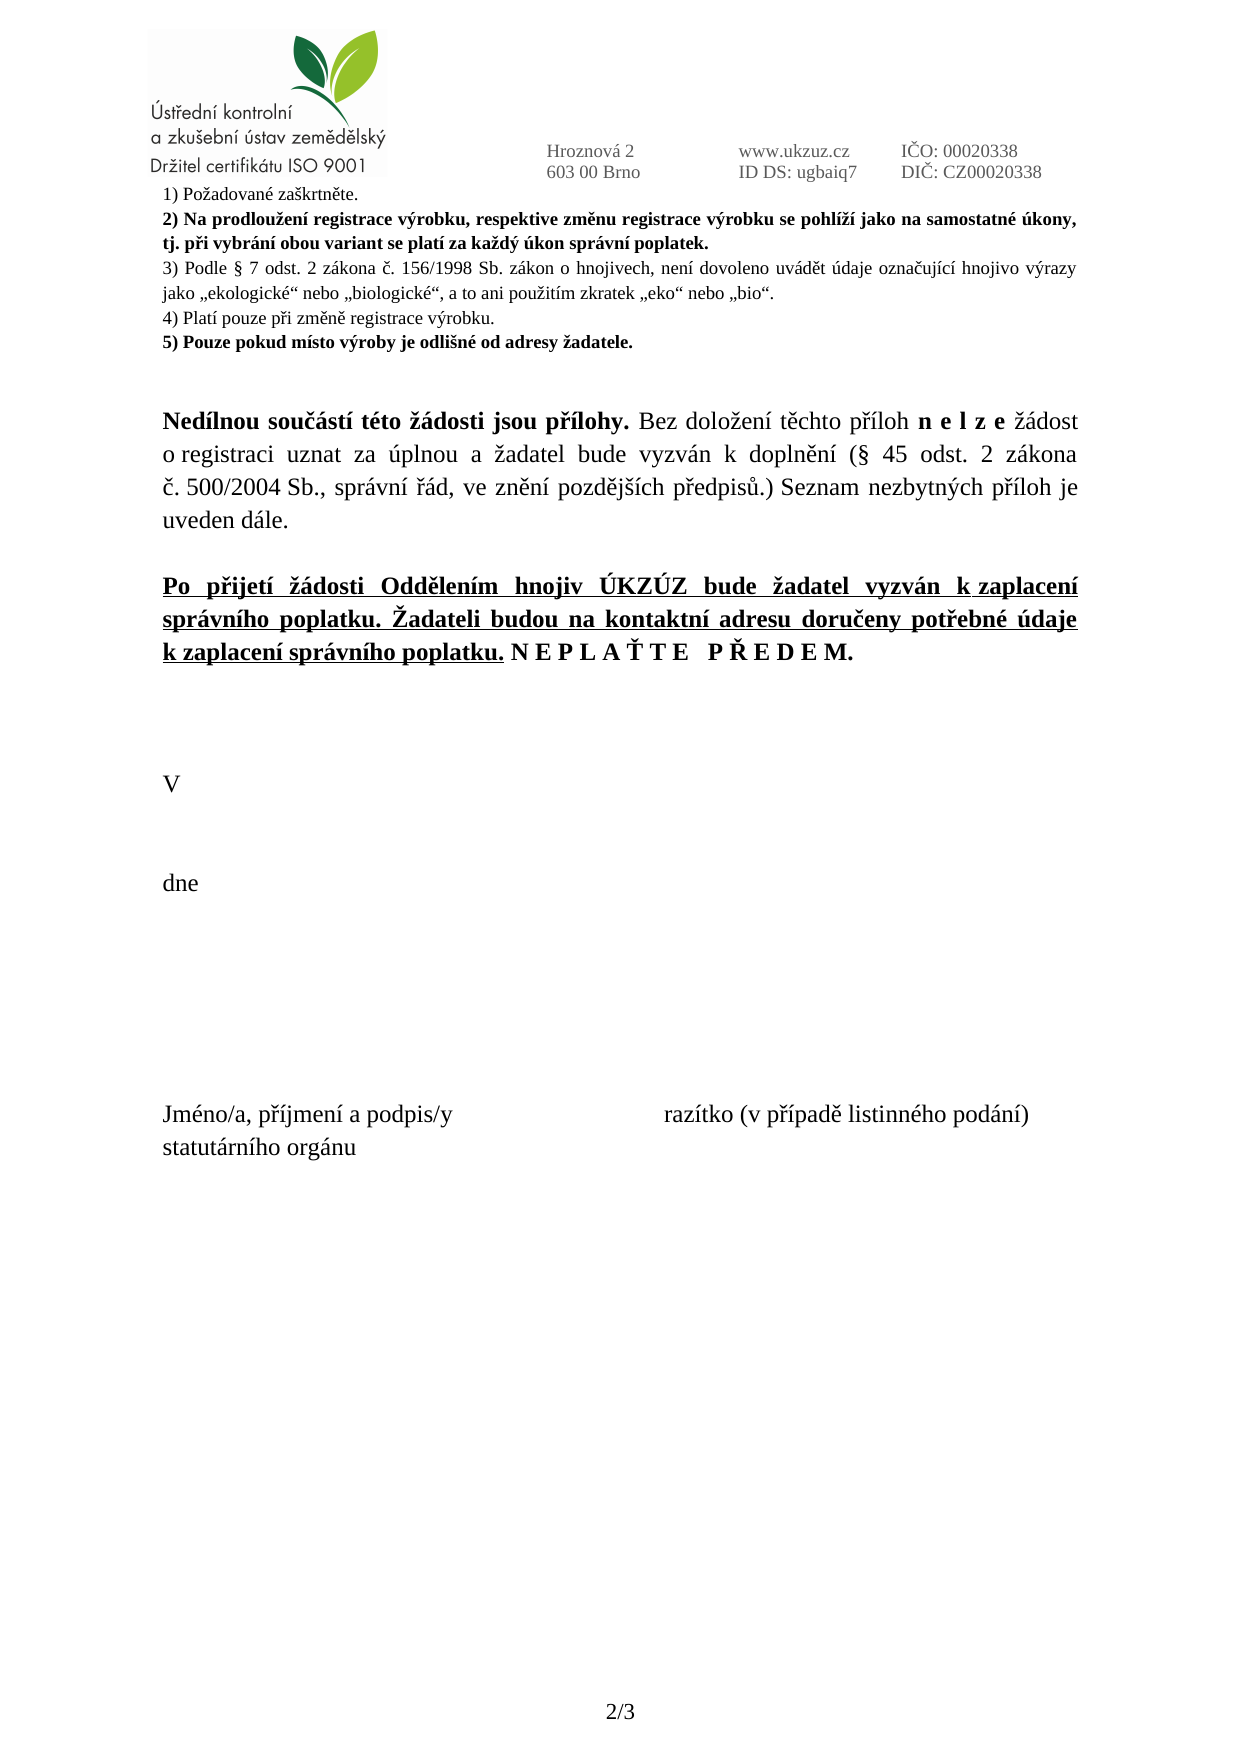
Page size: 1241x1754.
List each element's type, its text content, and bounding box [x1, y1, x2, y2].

text V [162, 769, 1078, 798]
text Jméno/a, příjmení a podpis/y razítko (v případě listinného podání) [162, 1099, 1078, 1128]
text 3) Podle § 7 odst. 2 zákona č. 156/1998 Sb. zákon o hnojivech, není dovoleno uvádět údaje označující hnojivo výrazy jako „ekologické“ nebo „biologické“, a to ani použitím zkratek „eko“ nebo „bio“. [162, 257, 1078, 303]
text dne [162, 868, 1078, 897]
text statutárního orgánu [162, 1132, 1078, 1161]
text 4) Platí pouze při změně registrace výrobku. [162, 307, 1078, 328]
text Po přijetí žádosti Oddělením hnojiv ÚKZÚZ bude žadatel vyzván k zaplacení správního poplatku. Žadateli budou na kontaktní adresu doručeny potřebné údaje k zaplacení správního poplatku. N E P L A Ť T E P Ř E D E M. [162, 630, 1078, 666]
text Po přijetí žádosti Oddělením hnojiv ÚKZÚZ bude žadatel vyzván k zaplacení správního poplatku. Žadateli budou na kontaktní adresu doručeny potřebné údaje k zaplacení správního poplatku. N E P L A Ť T E P Ř E D E M. [162, 597, 1078, 629]
text Nedílnou součástí této žádosti jsou přílohy. Bez doložení těchto příloh n e l z e žádost o registraci uznat za úplnou a žadatel bude vyzván k doplnění (§ 45 odst. 2 zákona č. 500/2004 Sb., správní řád, ve znění pozdějších předpisů.) Seznam nezbytných příloh je uveden dále. [162, 406, 1078, 533]
picture [147, 29, 388, 177]
text Po přijetí žádosti Oddělením hnojiv ÚKZÚZ bude žadatel vyzván k zaplacení správního poplatku. Žadateli budou na kontaktní adresu doručeny potřebné údaje k zaplacení správního poplatku. N E P L A Ť T E P Ř E D E M. [162, 571, 1078, 596]
text 2) Na prodloužení registrace výrobku, respektive změnu registrace výrobku se pohlíží jako na samostatné úkony, tj. při vybrání obou variant se platí za každý úkon správní poplatek. [162, 207, 1078, 254]
text 5) Pouze pokud místo výroby je odlišné od adresy žadatele. [162, 331, 1078, 353]
text 1) Požadované zaškrtněte. [162, 183, 1078, 204]
